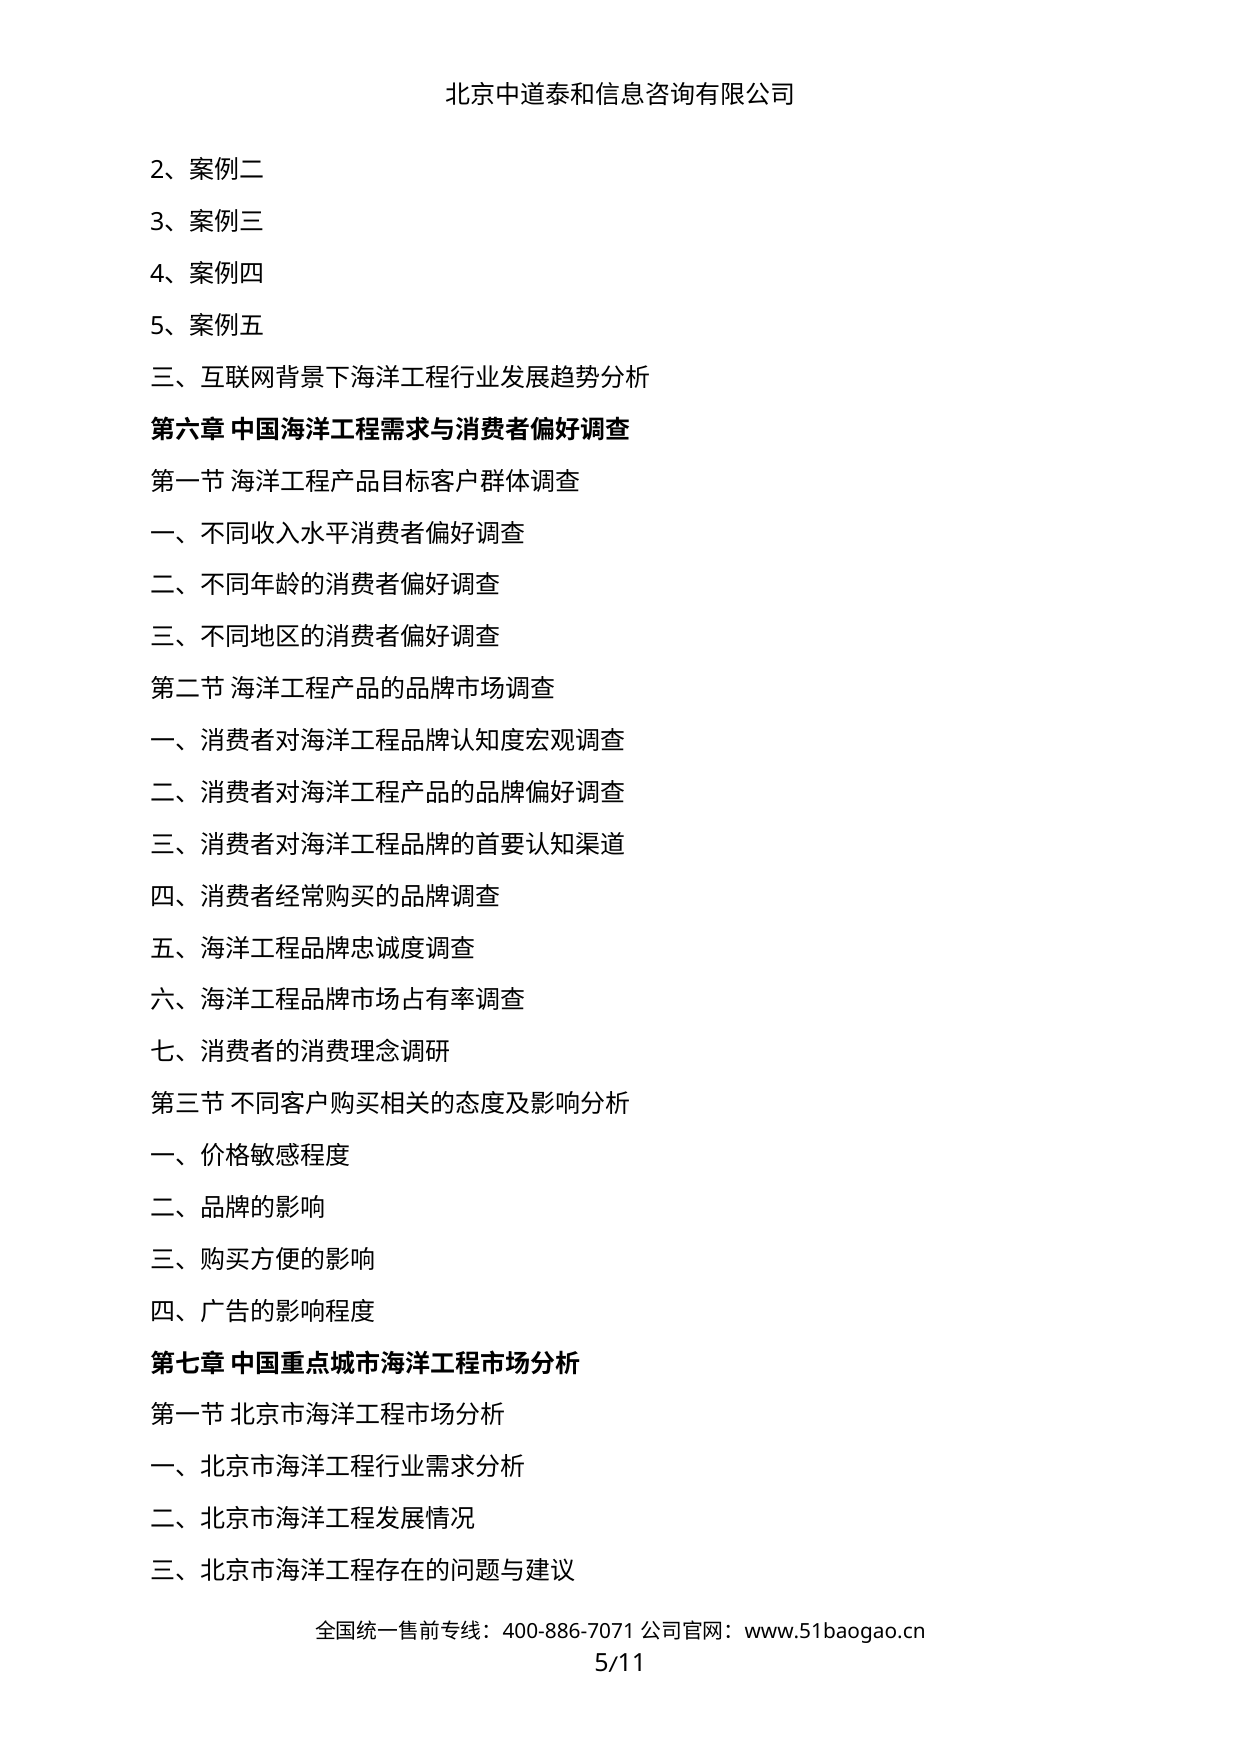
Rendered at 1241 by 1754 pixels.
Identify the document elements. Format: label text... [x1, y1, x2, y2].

text 七、消费者的消费理念调研 [150, 1032, 1090, 1068]
text 三、不同地区的消费者偏好调查 [150, 617, 1090, 653]
text 3、案例三 [150, 202, 1090, 238]
text 第一节 北京市海洋工程市场分析 [150, 1395, 1090, 1431]
text 六、海洋工程品牌市场占有率调查 [150, 980, 1090, 1016]
text 二、不同年龄的消费者偏好调查 [150, 565, 1090, 601]
text 第七章 中国重点城市海洋工程市场分析 [150, 1343, 1090, 1379]
text 第三节 不同客户购买相关的态度及影响分析 [150, 1084, 1090, 1120]
text 五、海洋工程品牌忠诚度调查 [150, 928, 1090, 964]
text 第六章 中国海洋工程需求与消费者偏好调查 [150, 409, 1090, 446]
text 2、案例二 [150, 150, 1090, 186]
text 第二节 海洋工程产品的品牌市场调查 [150, 669, 1090, 705]
text 三、购买方便的影响 [150, 1239, 1090, 1276]
text 一、北京市海洋工程行业需求分析 [150, 1447, 1090, 1483]
text 一、不同收入水平消费者偏好调查 [150, 513, 1090, 549]
text 二、消费者对海洋工程产品的品牌偏好调查 [150, 772, 1090, 809]
text 4、案例四 [150, 254, 1090, 290]
text 四、消费者经常购买的品牌调查 [150, 876, 1090, 912]
text 5、案例五 [150, 306, 1090, 342]
text 三、北京市海洋工程存在的问题与建议 [150, 1551, 1090, 1587]
text 三、互联网背景下海洋工程行业发展趋势分析 [150, 357, 1090, 394]
text 三、消费者对海洋工程品牌的首要认知渠道 [150, 824, 1090, 861]
text 一、价格敏感程度 [150, 1136, 1090, 1172]
text 四、广告的影响程度 [150, 1291, 1090, 1327]
text 二、品牌的影响 [150, 1187, 1090, 1224]
text 第一节 海洋工程产品目标客户群体调查 [150, 461, 1090, 497]
text 二、北京市海洋工程发展情况 [150, 1499, 1090, 1535]
text 一、消费者对海洋工程品牌认知度宏观调查 [150, 721, 1090, 757]
